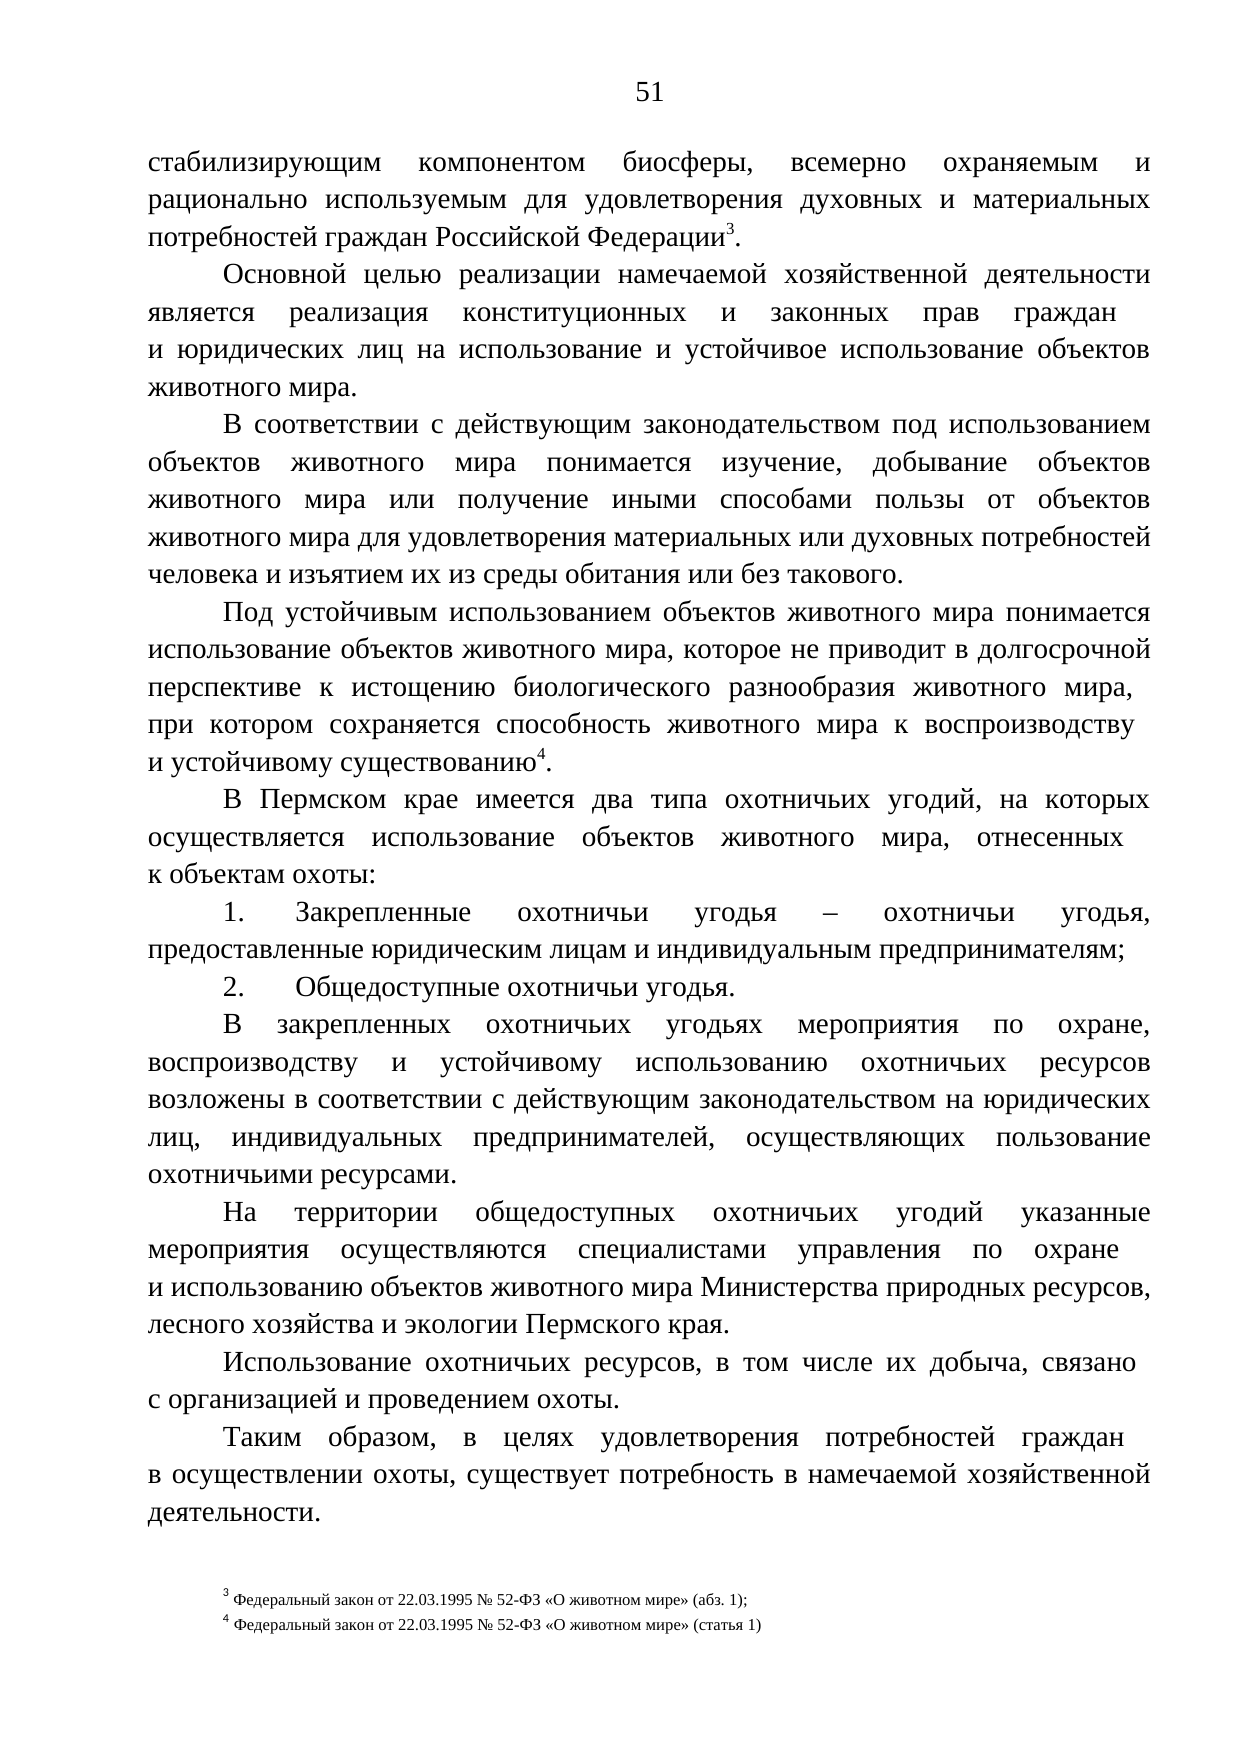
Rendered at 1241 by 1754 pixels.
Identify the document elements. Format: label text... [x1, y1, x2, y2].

text На территории общедоступных охотничьих угодий указанные мероприятия осуществляются специалистами управления по охране и использованию объектов животного мира Министерства природных ресурсов, лесного хозяйства и экологии Пермского края. [148, 1191, 1152, 1341]
text В соответствии с действующим законодательством под использованием объектов животного мира понимается изучение, добывание объектов животного мира или получение иными способами пользы от объектов животного мира для удовлетворения материальных или духовных потребностей человека и изъятием их из среды обитания или без такового. [148, 403, 1152, 591]
list Общедоступные охотничьи угодья. [148, 966, 1152, 1003]
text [148, 141, 1152, 253]
list Закрепленные охотничьи угодья – охотничьи угодья, предоставленные юридическим лицам и индивидуальным предпринимателям; [148, 891, 1152, 966]
text Использование охотничьих ресурсов, в том числе их добыча, связано с организацией и проведением охоты. [148, 1341, 1152, 1416]
text Под устойчивым использованием объектов животного мира понимается использование объектов животного мира, которое не приводит в долгосрочной перспективе к истощению биологического разнообразия животного мира, при котором сохраняется способность животного мира к воспроизводству и устойчивому существованию. [148, 591, 1152, 778]
text В закрепленных охотничьих угодьях мероприятия по охране, воспроизводству и устойчивому использованию охотничьих ресурсов возложены в соответствии с действующим законодательством на юридических лиц, индивидуальных предпринимателей, осуществляющих пользование охотничьими ресурсами. [148, 1003, 1152, 1191]
text В Пермском крае имеется два типа охотничьих угодий, на которых осуществляется использование объектов животного мира, отнесенных к объектам охоты: [148, 778, 1152, 891]
text Основной целью реализации намечаемой хозяйственной деятельности является реализация конституционных и законных прав граждан и юридических лиц на использование и устойчивое использование объектов животного мира. [148, 253, 1152, 403]
text Таким образом, в целях удовлетворения потребностей граждан в осуществлении охоты, существует потребность в намечаемой хозяйственной деятельности. [148, 1416, 1152, 1528]
